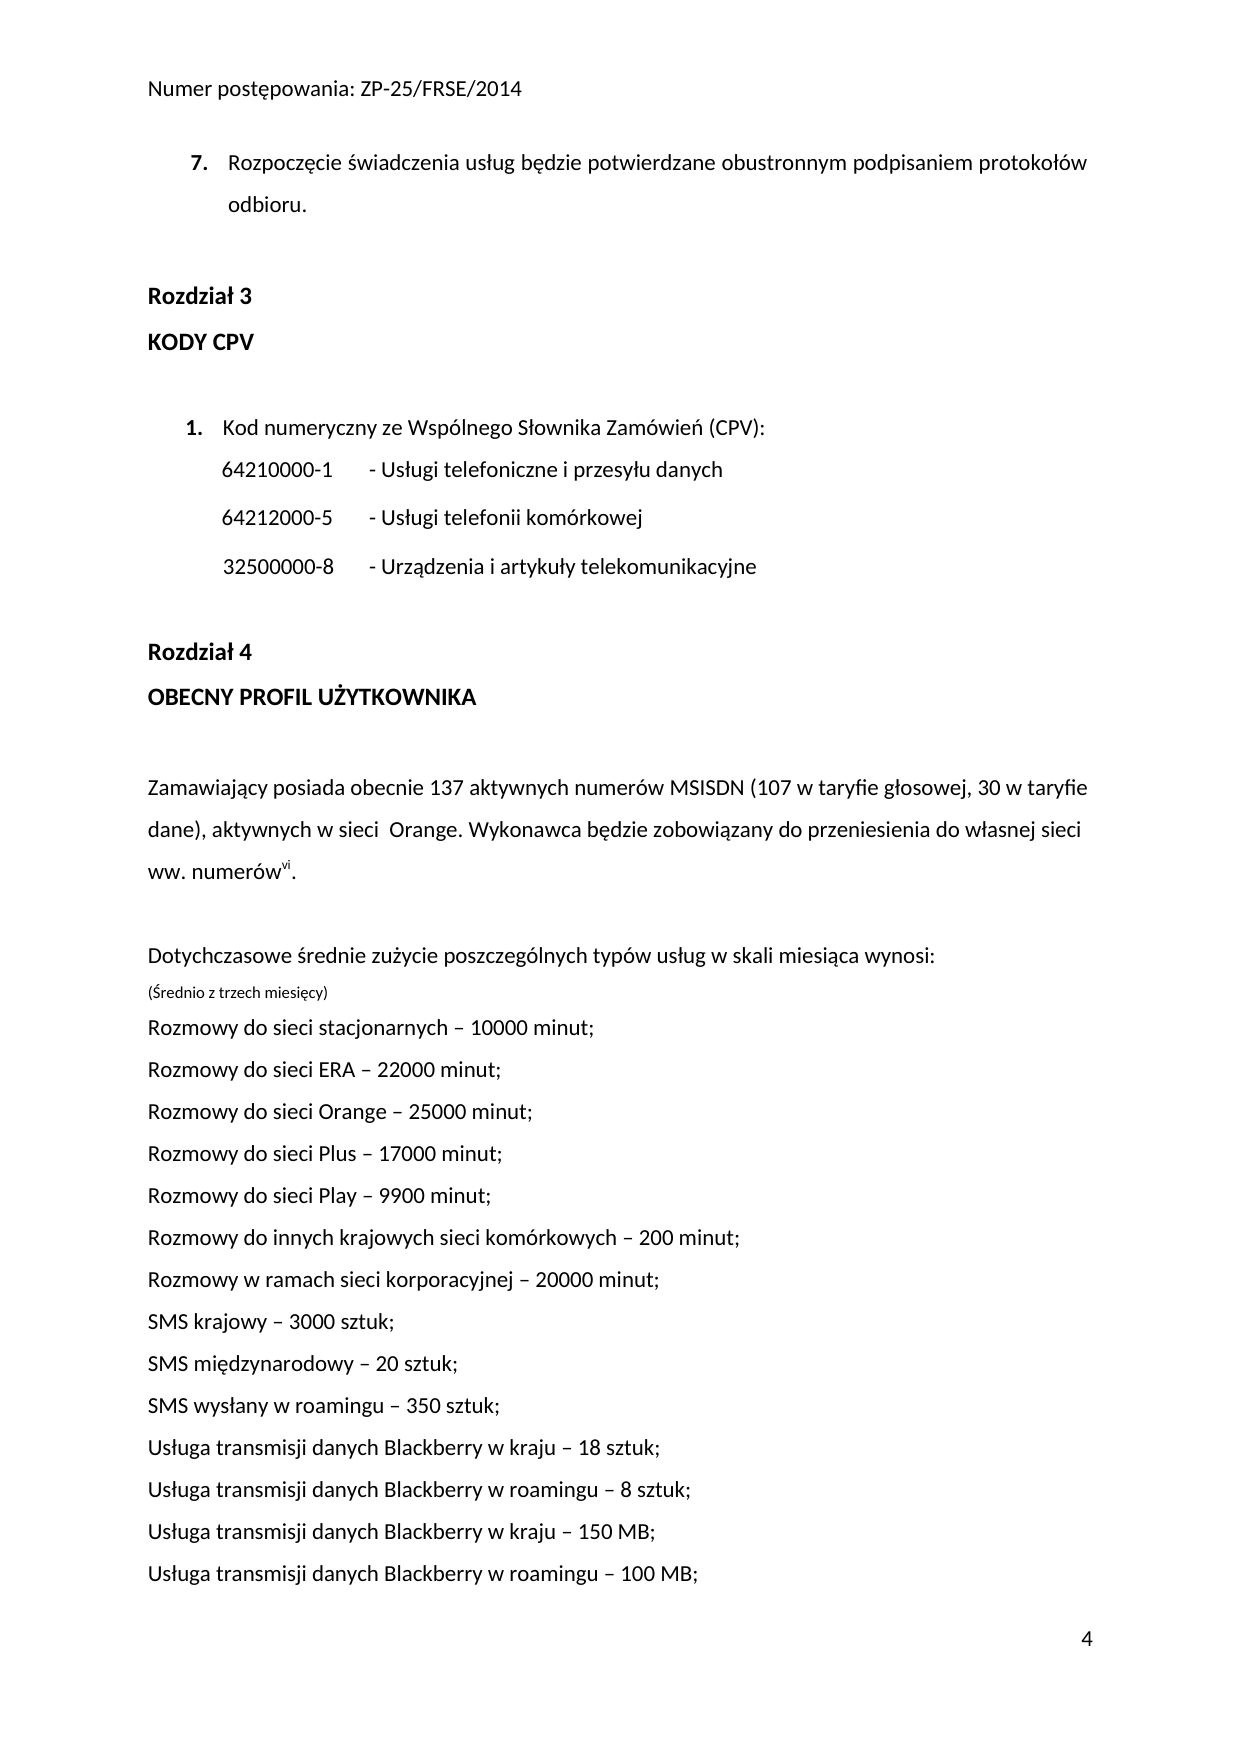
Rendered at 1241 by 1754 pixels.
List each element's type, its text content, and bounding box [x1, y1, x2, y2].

text Rozdział 3 [148, 280, 1092, 310]
text Dotychczasowe średnie zużycie poszczególnych typów usług w skali miesiąca wynosi: [148, 941, 1092, 969]
text KODY CPV [148, 326, 1092, 356]
text 64212000-5 - Usługi telefonii komórkowej [148, 503, 1092, 532]
text Usługa transmisji danych Blackberry w roamingu – 8 sztuk; [148, 1475, 1092, 1503]
text Rozmowy do sieci Plus – 17000 minut; [148, 1139, 1092, 1167]
text Rozmowy do sieci ERA – 22000 minut; [148, 1055, 1092, 1083]
list Kod numeryczny ze Wspólnego Słownika Zamówień (CPV): [185, 413, 1092, 441]
text SMS krajowy – 3000 sztuk; [148, 1307, 1092, 1335]
text Rozmowy do sieci Orange – 25000 minut; [148, 1097, 1092, 1125]
text Usługa transmisji danych Blackberry w kraju – 150 MB; [148, 1517, 1092, 1545]
text 64210000-1 - Usługi telefoniczne i przesyłu danych [148, 455, 1092, 483]
text Rozmowy w ramach sieci korporacyjnej – 20000 minut; [148, 1265, 1092, 1293]
text Usługa transmisji danych Blackberry w roamingu – 100 MB; [148, 1559, 1092, 1587]
text OBECNY PROFIL UŻYTKOWNIKA [148, 681, 1092, 712]
list Rozpoczęcie świadczenia usług będzie potwierdzane obustronnym podpisaniem protokołów odbioru. [190, 148, 1088, 218]
text 32500000-8 - Urządzenia i artykuły telekomunikacyjne [223, 552, 1092, 580]
text SMS międzynarodowy – 20 sztuk; [148, 1349, 1092, 1377]
text Usługa transmisji danych Blackberry w kraju – 18 sztuk; [148, 1433, 1092, 1461]
text Rozmowy do innych krajowych sieci komórkowych – 200 minut; [148, 1223, 1092, 1251]
text Rozmowy do sieci stacjonarnych – 10000 minut; [148, 1013, 1092, 1041]
text (Średnio z trzech miesięcy) [148, 983, 1092, 1003]
text Zamawiający posiada obecnie 137 aktywnych numerów MSISDN (107 w taryfie głosowej, 30 w taryfie dane), aktywnych w sieci Orange. Wykonawca będzie zobowiązany do przeniesienia do własnej sieci ww. numerów. [148, 773, 1092, 885]
text Rozmowy do sieci Play – 9900 minut; [148, 1181, 1092, 1209]
text SMS wysłany w roamingu – 350 sztuk; [148, 1391, 1092, 1419]
text Rozdział 4 [148, 636, 1092, 666]
